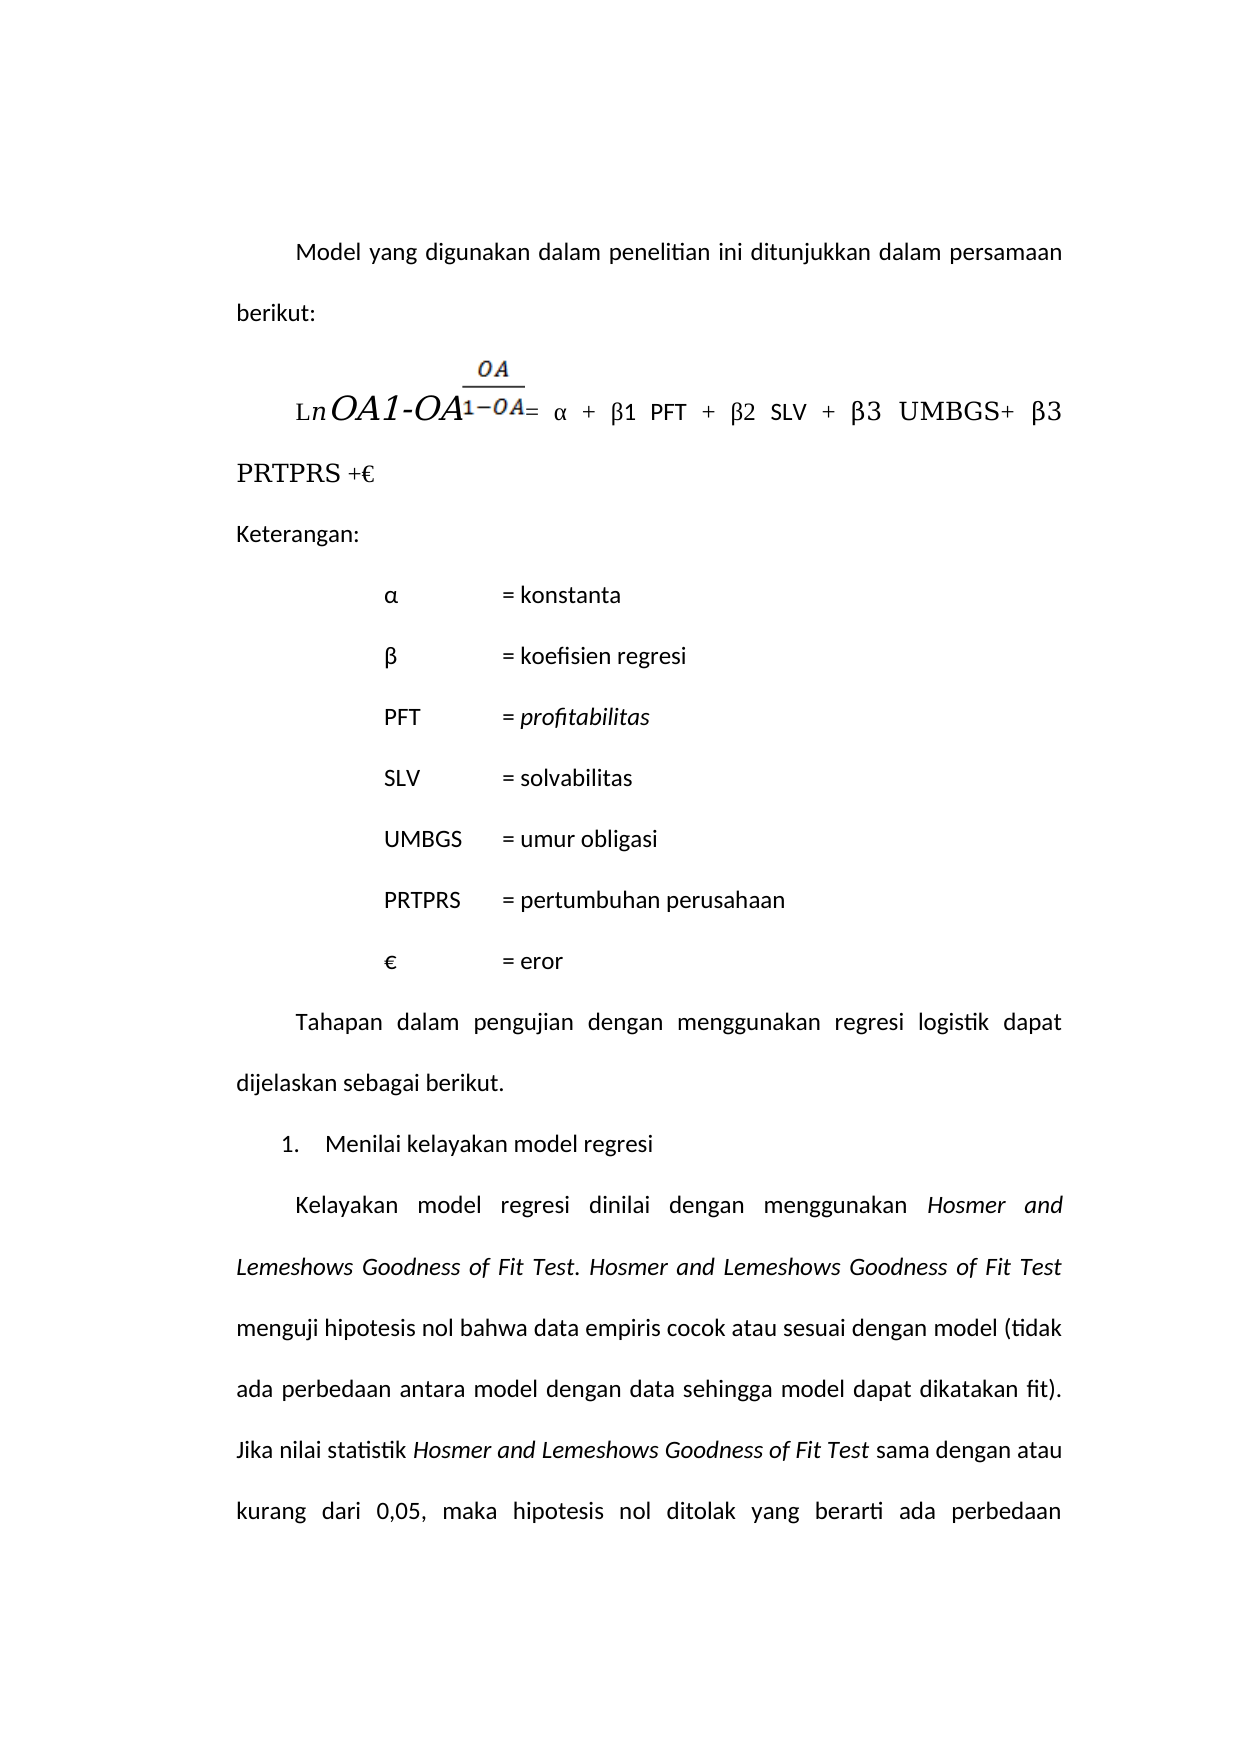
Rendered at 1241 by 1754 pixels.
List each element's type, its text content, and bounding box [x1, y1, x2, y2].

list SLV = solvabilitas [325, 762, 1063, 793]
list UMBGS = umur obligasi [325, 823, 1063, 854]
list β = koefisien regresi [325, 640, 1063, 671]
list α = konstanta [325, 579, 1063, 610]
list PFT = profitabilitas [325, 701, 1063, 732]
list Keterangan: [236, 518, 1063, 549]
list Tahapan dalam pengujian dengan menggunakan regresi logistik dapat dijelaskan sebagai berikut. [236, 1006, 1063, 1098]
text L𝑛OA1-OA= α + β1 PFT + β2 SLV + β3 UMBGS+ β3 PRTPRS +€ [236, 358, 1063, 488]
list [236, 1189, 1063, 1525]
list Menilai kelayakan model regresi [281, 1128, 1063, 1159]
list PRTPRS = pertumbuhan perusahaan [325, 884, 1063, 915]
picture [462, 358, 525, 421]
list Model yang digunakan dalam penelitian ini ditunjukkan dalam persamaan berikut: [236, 236, 1063, 328]
list € = eror [325, 945, 1063, 976]
